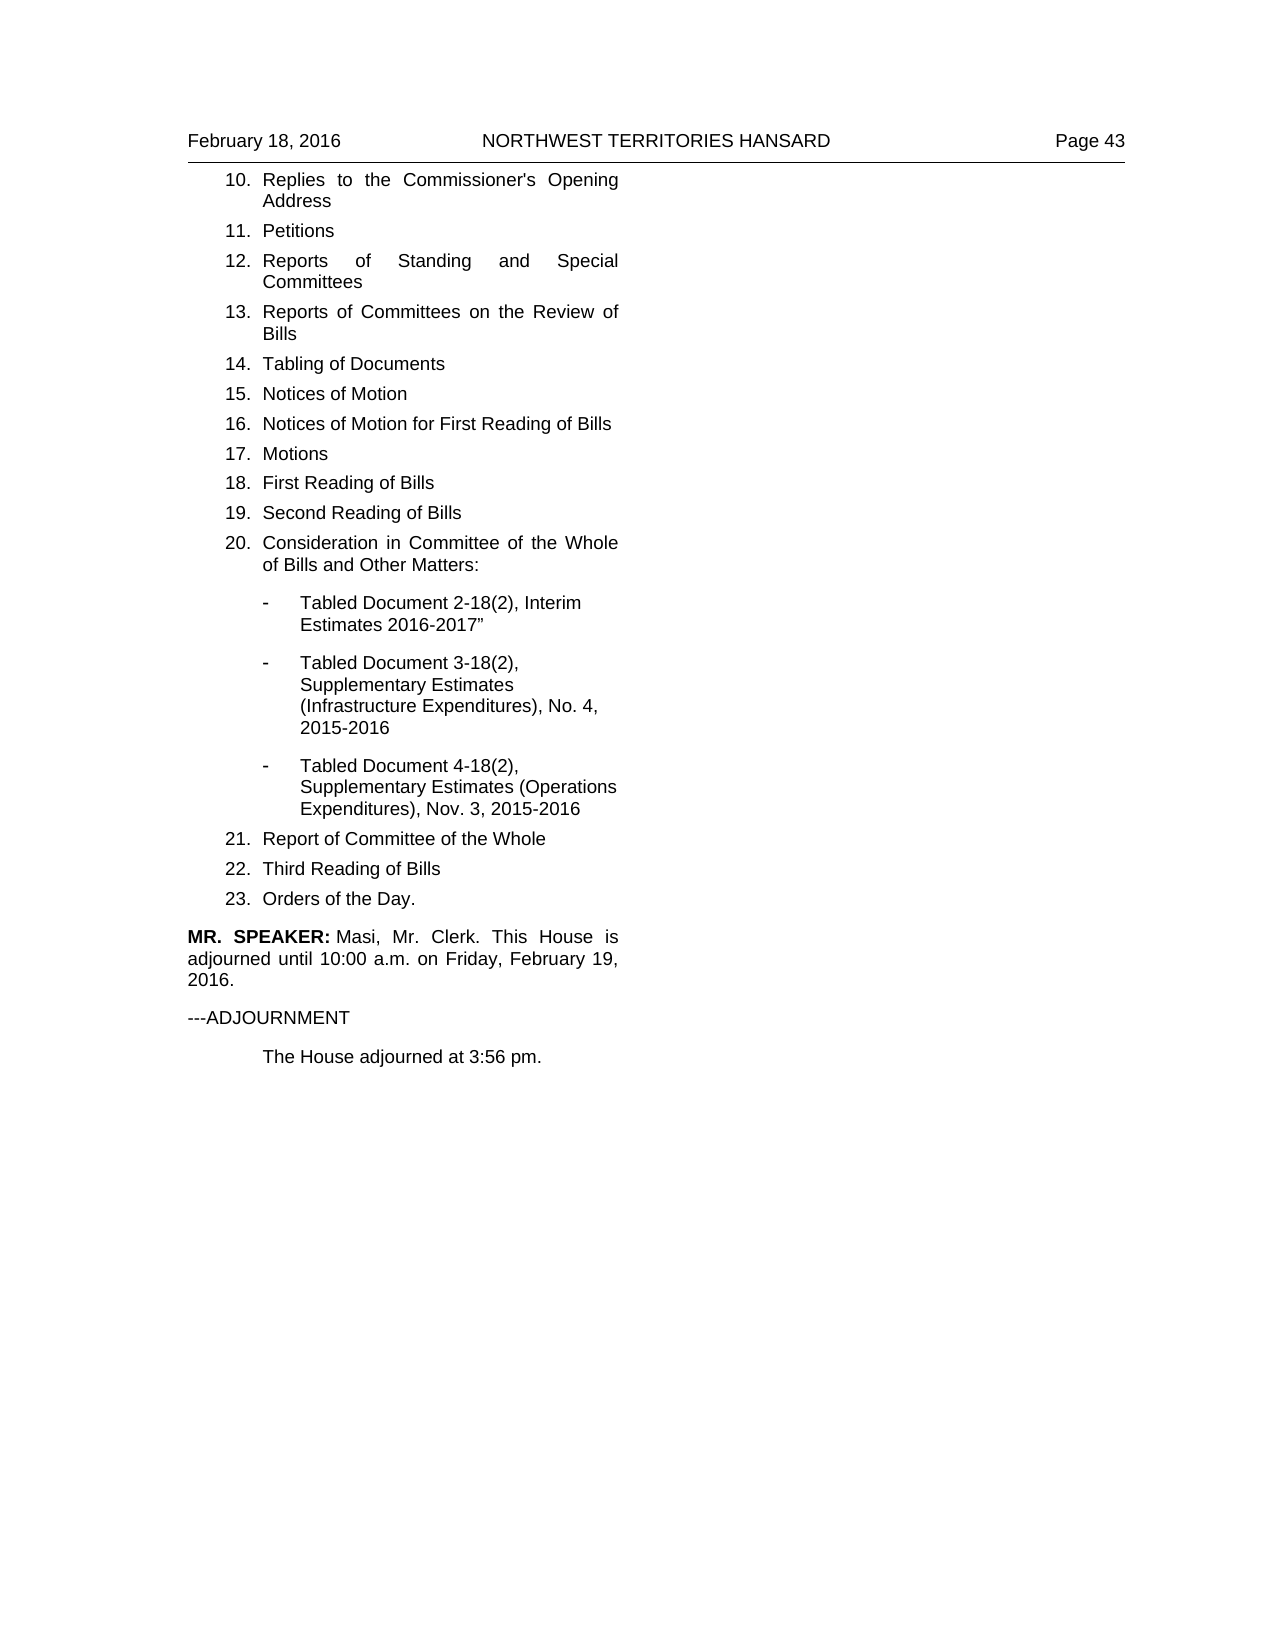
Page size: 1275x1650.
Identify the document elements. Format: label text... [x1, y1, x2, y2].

text The House adjourned at 3:56 pm. [187, 1045, 619, 1067]
list Second Reading of Bills [225, 502, 619, 524]
list Petitions [225, 220, 619, 241]
list Reports of Committees on the Review of Bills [225, 301, 619, 344]
list Notices of Motion [225, 382, 619, 404]
list Tabled Document 2-18(2), Interim Estimates 2016-2017” [262, 592, 619, 635]
list Tabling of Documents [225, 353, 619, 374]
list Orders of the Day. [225, 888, 619, 909]
list Report of Committee of the Whole [225, 828, 619, 849]
list Replies to the Commissioner's Opening Address [225, 168, 619, 211]
list Reports of Standing and Special Committees [225, 250, 619, 293]
list Motions [225, 442, 619, 464]
list First Reading of Bills [225, 472, 619, 494]
text ---ADJOURNMENT [187, 1007, 619, 1029]
text MR. SPEAKER: Masi, Mr. Clerk. This House is adjourned until 10:00 a.m. on Friday, February 19, 2016. [187, 926, 619, 991]
list Consideration in Committee of the Whole of Bills and Other Matters: [225, 532, 619, 575]
list Notices of Motion for First Reading of Bills [225, 412, 619, 434]
list Third Reading of Bills [225, 858, 619, 879]
list Tabled Document 4-18(2), Supplementary Estimates (Operations Expenditures), Nov. 3, 2015-2016 [262, 755, 619, 819]
list Tabled Document 3-18(2), Supplementary Estimates (Infrastructure Expenditures), No. 4, 2015-2016 [262, 652, 619, 738]
